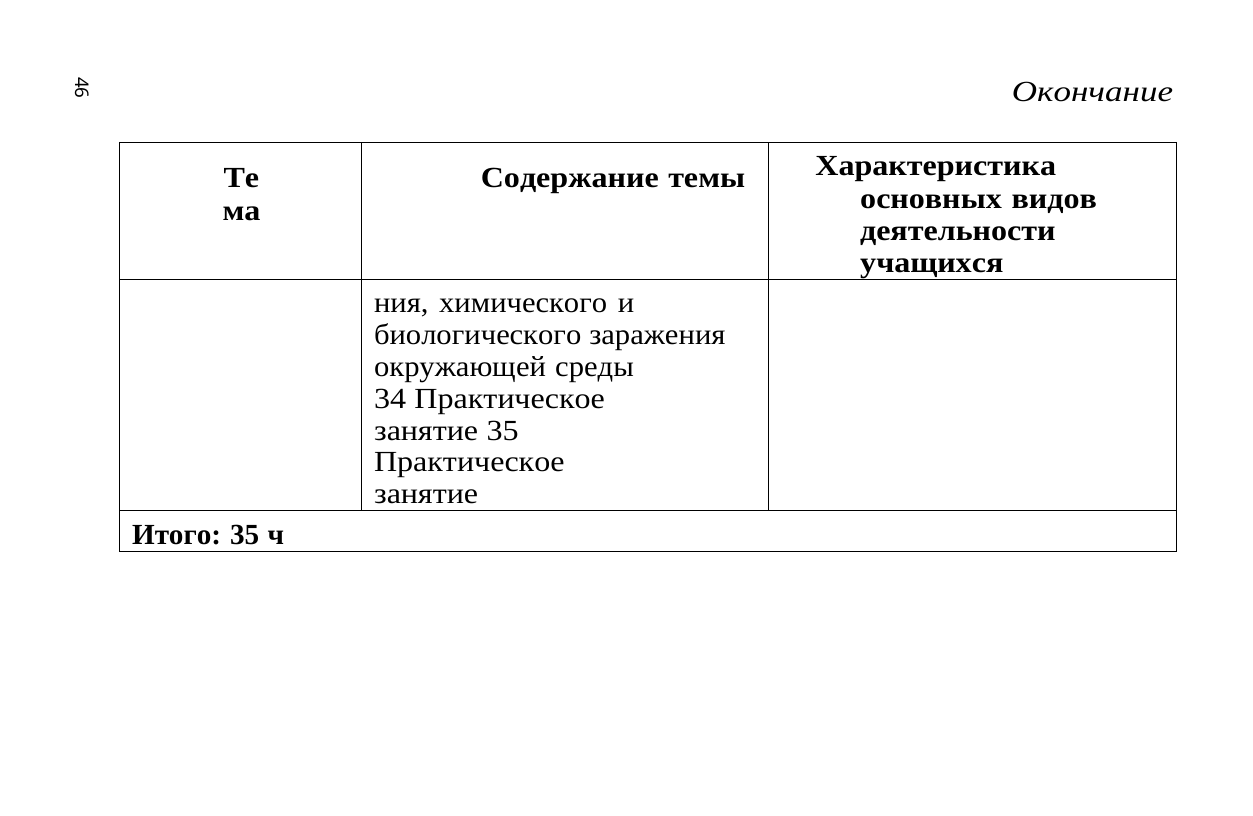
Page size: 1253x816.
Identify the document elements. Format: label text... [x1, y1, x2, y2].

text Окончание [106, 74, 1175, 107]
table_header Характеристика основных видов деятельности учащихся [769, 143, 1176, 279]
table_header Содержание темы [362, 143, 768, 279]
table_cell ния, химического и биологического заражения окружающей среды 34 Практическое занятие 35 Практическое занятие [362, 280, 768, 510]
table_cell [120, 280, 361, 510]
table_cell Итого: 35 ч [120, 511, 1176, 551]
table_header Тема [120, 143, 361, 279]
table_cell [769, 280, 1176, 510]
